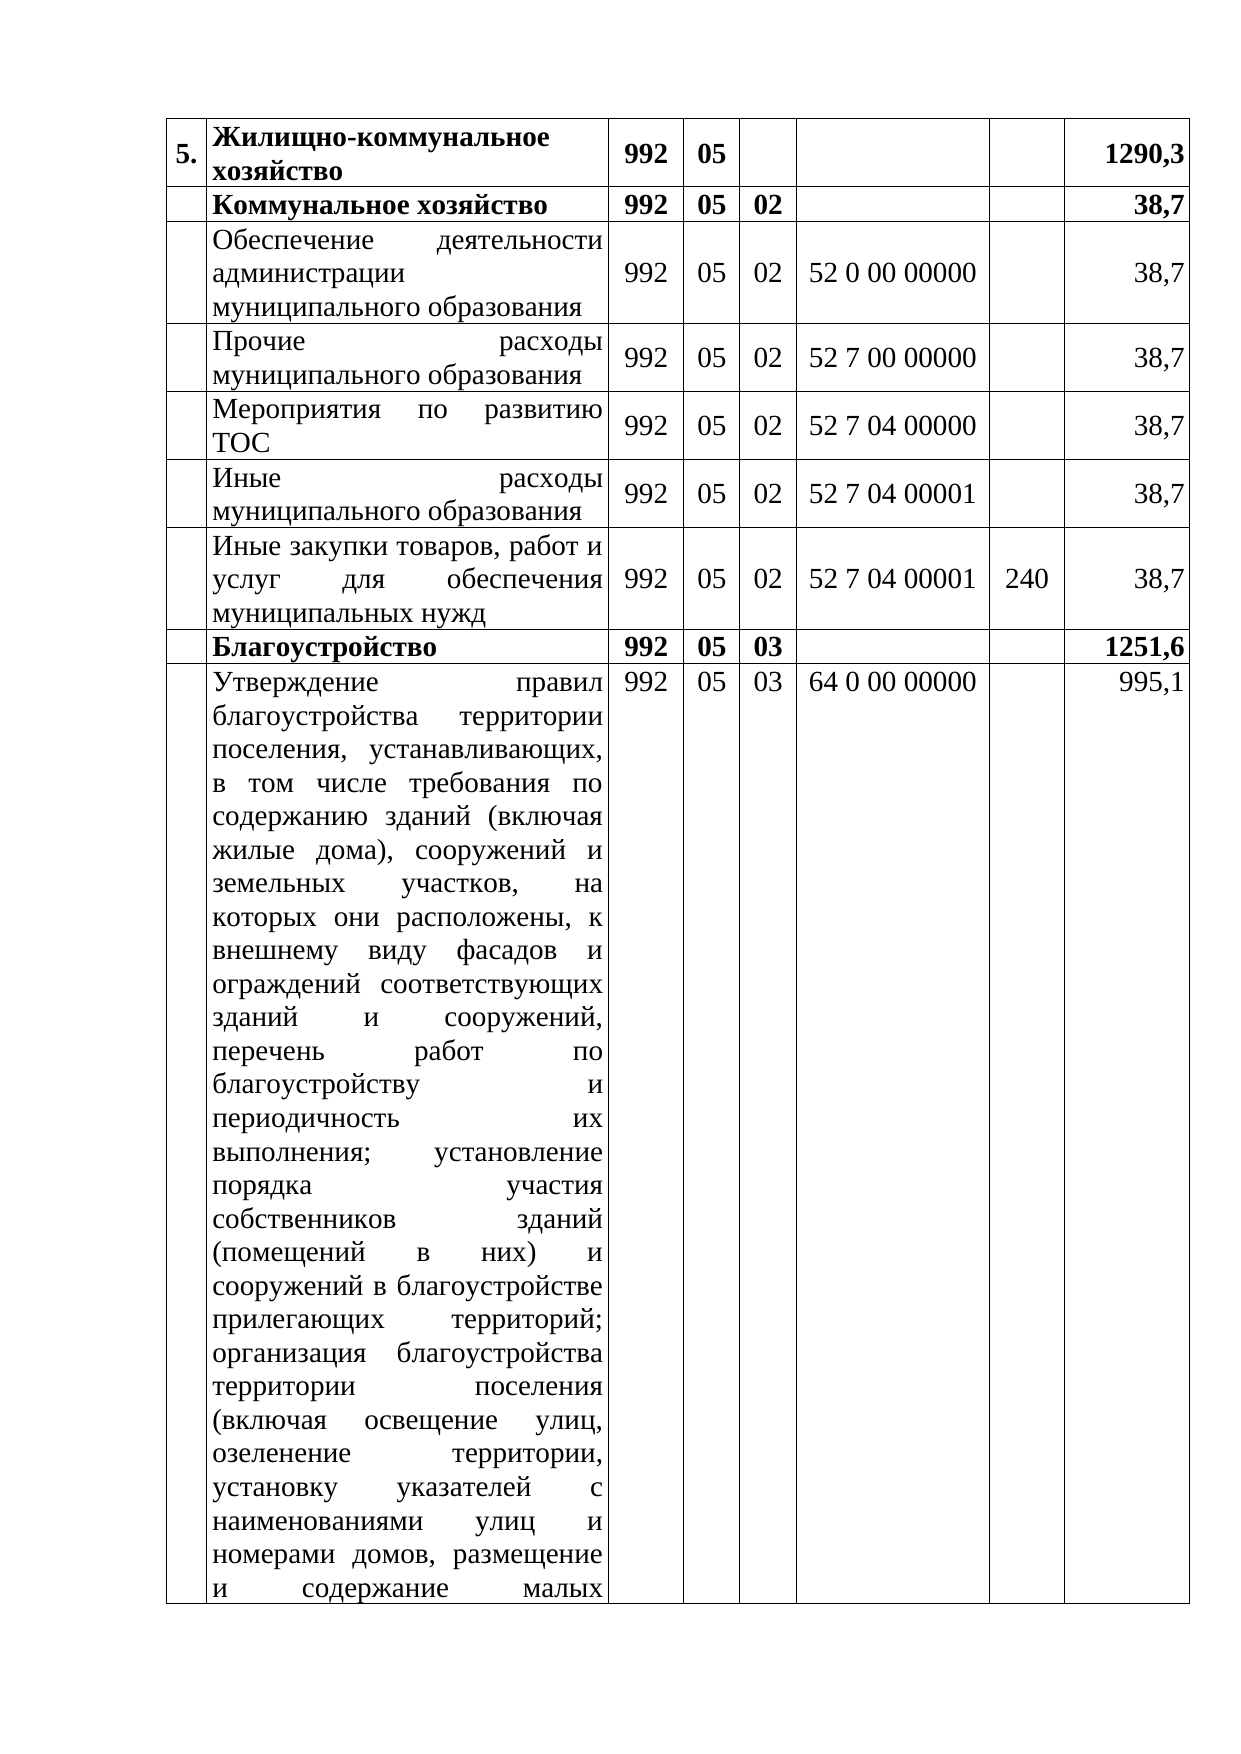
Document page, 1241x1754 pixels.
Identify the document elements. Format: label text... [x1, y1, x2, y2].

table_cell 02 [740, 324, 796, 391]
table_cell 992 [609, 119, 683, 186]
table_cell 52 7 04 00000 [797, 392, 989, 459]
table_cell 992 [609, 392, 683, 459]
table_cell 5. [167, 119, 206, 186]
table_cell [797, 119, 989, 186]
table_cell 05 [684, 222, 739, 322]
table_cell 05 [684, 119, 739, 186]
table_cell 02 [740, 528, 796, 628]
table_cell [990, 664, 1064, 1603]
table_cell 992 [609, 460, 683, 527]
table_cell [167, 187, 206, 221]
table_cell Благоустройство [207, 630, 608, 663]
table_cell 992 [609, 528, 683, 628]
table_cell 05 [684, 664, 739, 1603]
table_cell 05 [684, 324, 739, 391]
table_cell 995,1 [1065, 664, 1189, 1603]
table_cell [990, 222, 1064, 322]
table_cell Иные расходы муниципального образования [207, 460, 608, 527]
table_cell 05 [684, 392, 739, 459]
table_cell 05 [684, 528, 739, 628]
table_cell 52 7 00 00000 [797, 324, 989, 391]
table_cell 02 [740, 392, 796, 459]
table_cell [167, 630, 206, 663]
table_cell 52 0 00 00000 [797, 222, 989, 322]
table_cell 38,7 [1065, 460, 1189, 527]
table_cell Мероприятия по развитию ТОС [207, 392, 608, 459]
table_cell 38,7 [1065, 187, 1189, 221]
table_cell 02 [740, 460, 796, 527]
table_cell 1290,3 [1065, 119, 1189, 186]
table_cell 38,7 [1065, 392, 1189, 459]
table_cell [167, 222, 206, 322]
table_cell 992 [609, 324, 683, 391]
table_cell 64 0 00 00000 [797, 664, 989, 1603]
table_cell 02 [740, 187, 796, 221]
table_cell Прочие расходы муниципального образования [207, 324, 608, 391]
table_cell 38,7 [1065, 324, 1189, 391]
table_cell [990, 460, 1064, 527]
table_cell Жилищно-коммунальное хозяйство [207, 119, 608, 186]
table_cell 05 [684, 630, 739, 663]
table_cell 38,7 [1065, 222, 1189, 322]
table_cell [167, 460, 206, 527]
table_cell 38,7 [1065, 528, 1189, 628]
table_cell [167, 392, 206, 459]
table_cell 992 [609, 222, 683, 322]
table_cell [990, 630, 1064, 663]
table_cell [990, 187, 1064, 221]
table_cell [797, 630, 989, 663]
table_cell [797, 187, 989, 221]
table_cell 52 7 04 00001 [797, 528, 989, 628]
table_cell 992 [609, 630, 683, 663]
table_cell 03 [740, 664, 796, 1603]
table_cell [740, 119, 796, 186]
table_cell 992 [609, 664, 683, 1603]
table_cell Коммунальное хозяйство [207, 187, 608, 221]
table_cell 05 [684, 460, 739, 527]
table_cell Обеспечение деятельности администрации муниципального образования [207, 222, 608, 322]
table_cell 03 [740, 630, 796, 663]
table_cell [167, 664, 206, 1603]
table_cell 52 7 04 00001 [797, 460, 989, 527]
table_cell [990, 392, 1064, 459]
table_cell [167, 324, 206, 391]
table_cell [990, 119, 1064, 186]
table_cell 1251,6 [1065, 630, 1189, 663]
table_cell [990, 324, 1064, 391]
table_cell Иные закупки товаров, работ и услуг для обеспечения муниципальных нужд [207, 528, 608, 628]
table_cell [167, 528, 206, 628]
table_cell 992 [609, 187, 683, 221]
table_cell 02 [740, 222, 796, 322]
table_cell 240 [990, 528, 1064, 628]
table_cell 05 [684, 187, 739, 221]
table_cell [207, 664, 608, 1603]
